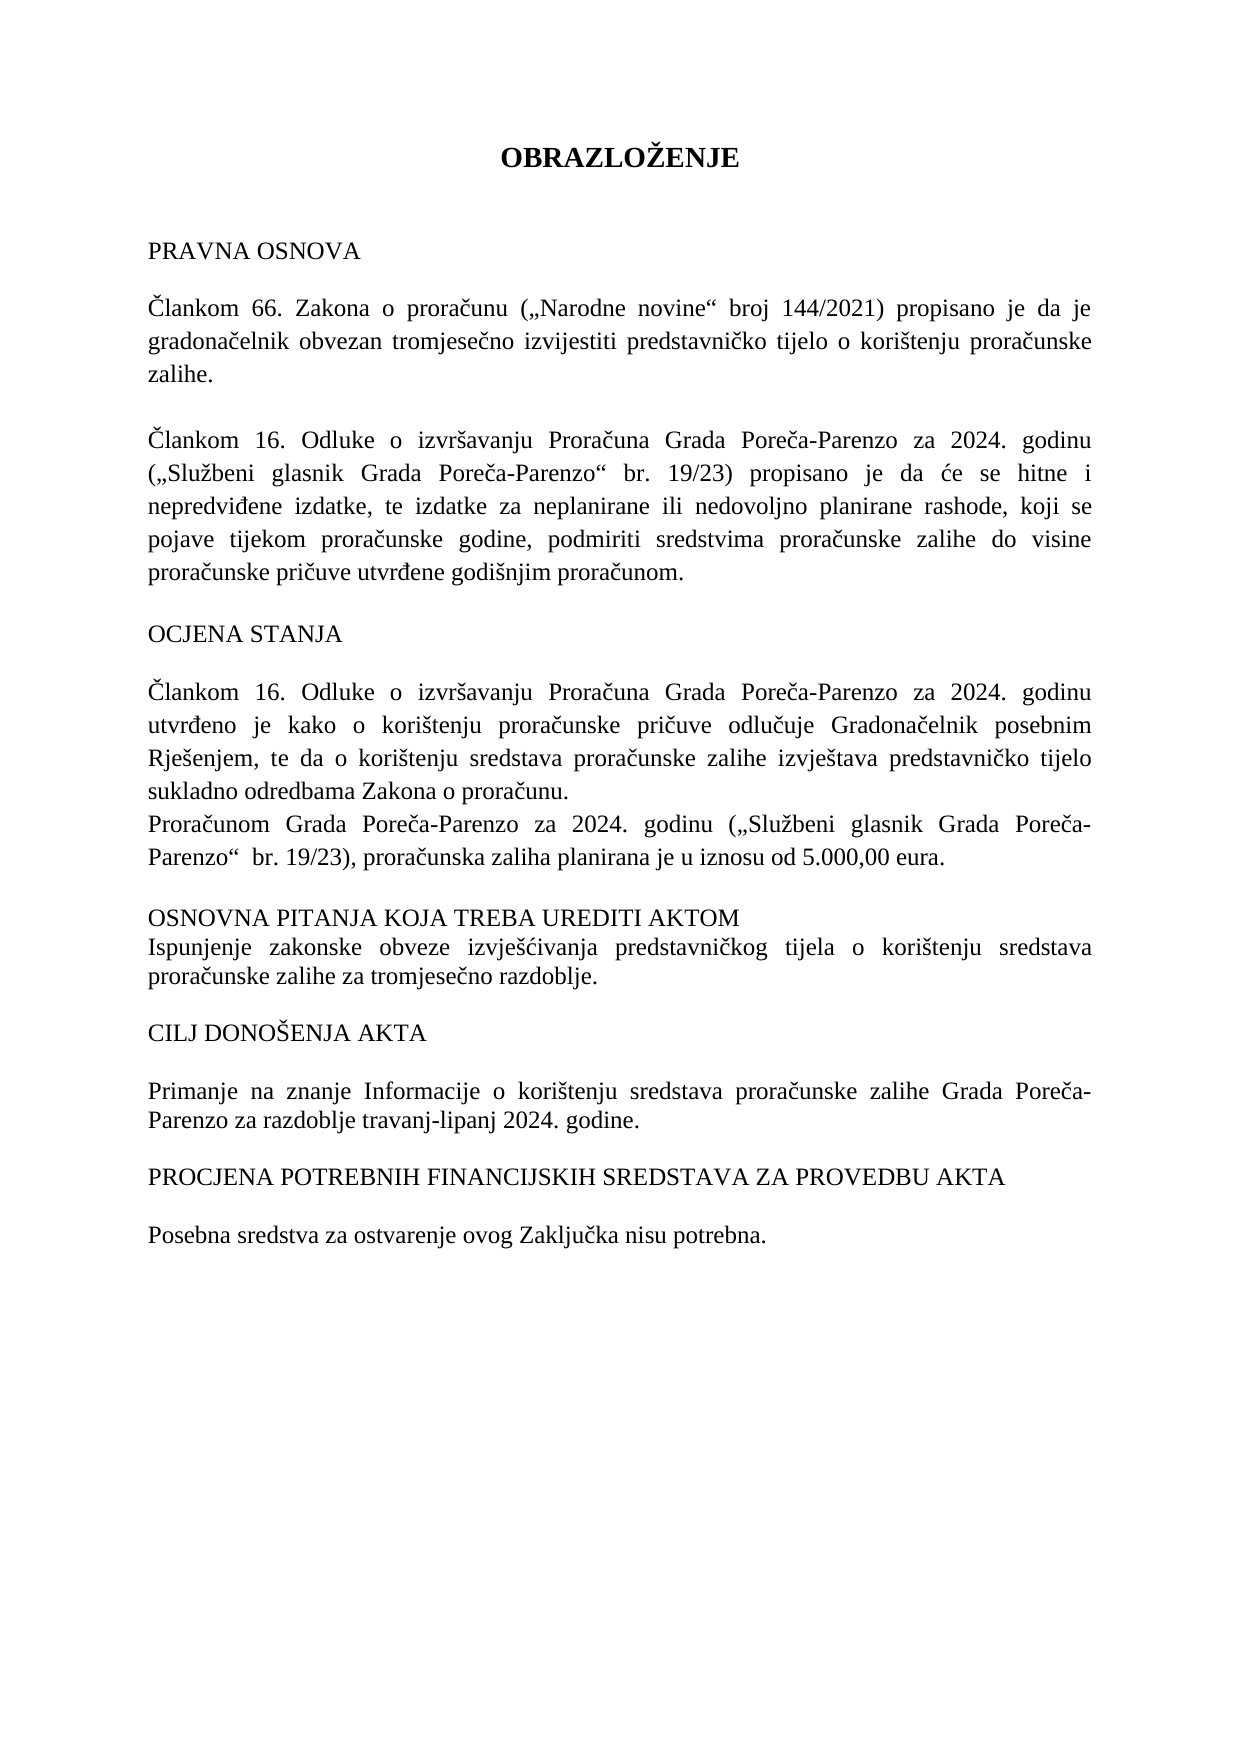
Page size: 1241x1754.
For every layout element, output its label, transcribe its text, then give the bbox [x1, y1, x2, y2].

text PROCJENA POTREBNIH FINANCIJSKIH SREDSTAVA ZA PROVEDBU AKTA [148, 1162, 1093, 1191]
text CILJ DONOŠENJA AKTA [148, 1018, 1093, 1047]
text OSNOVNA PITANJA KOJA TREBA UREDITI AKTOM [148, 903, 1093, 932]
text Člankom 16. Odluke o izvršavanju Proračuna Grada Poreča-Parenzo za 2024. godinu („Službeni glasnik Grada Poreča-Parenzo“ br. 19/23) propisano je da će se hitne i nepredviđene izdatke, te izdatke za neplanirane ili nedovoljno planirane rashode, koji se pojave tijekom proračunske godine, podmiriti sredstvima proračunske zalihe do visine proračunske pričuve utvrđene godišnjim proračunom. [148, 425, 1093, 586]
text Primanje na znanje Informacije o korištenju sredstava proračunske zalihe Grada Poreča-Parenzo za razdoblje travanj-lipanj 2024. godine. [148, 1076, 1093, 1133]
text PRAVNA OSNOVA [148, 236, 1093, 264]
text Ispunjenje zakonske obveze izvješćivanja predstavničkog tijela o korištenju sredstava proračunske zalihe za tromjesečno razdoblje. [148, 932, 1093, 990]
text Člankom 16. Odluke o izvršavanju Proračuna Grada Poreča-Parenzo za 2024. godinu utvrđeno je kako o korištenju proračunske pričuve odlučuje Gradonačelnik posebnim Rješenjem, te da o korištenju sredstava proračunske zalihe izvještava predstavničko tijelo sukladno odredbama Zakona o proračunu. [148, 677, 1093, 804]
text OCJENA STANJA [148, 619, 1093, 648]
text Proračunom Grada Poreča-Parenzo za 2024. godinu („Službeni glasnik Grada Poreča-Parenzo“ br. 19/23), proračunska zaliha planirana je u iznosu od 5.000,00 eura. [148, 809, 1093, 871]
text Posebna sredstva za ostvarenje ovog Zaključka nisu potrebna. [148, 1220, 1093, 1248]
text OBRAZLOŽENJE [148, 140, 1093, 173]
text Člankom 66. Zakona o proračunu („Narodne novine“ broj 144/2021) propisano je da je gradonačelnik obvezan tromjesečno izvijestiti predstavničko tijelo o korištenju proračunske zalihe. [148, 293, 1093, 388]
